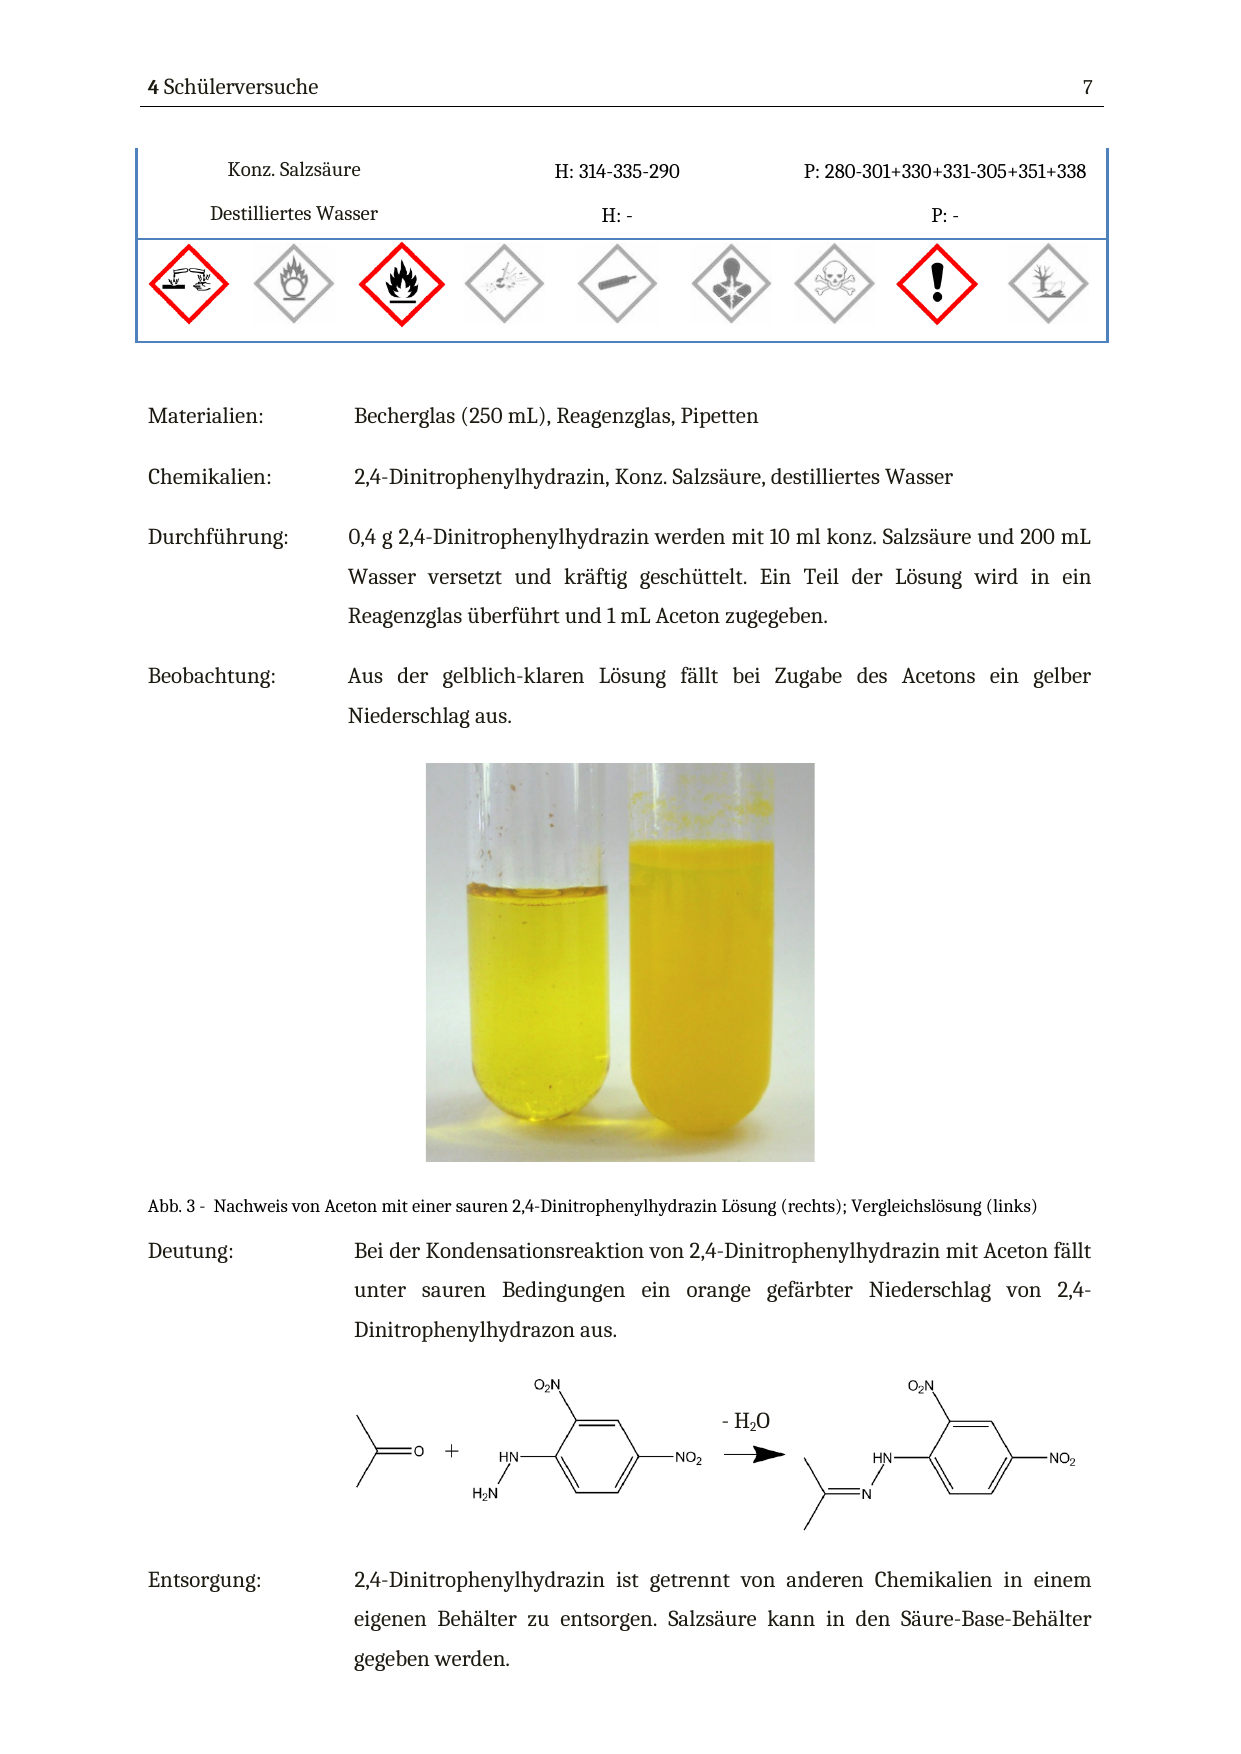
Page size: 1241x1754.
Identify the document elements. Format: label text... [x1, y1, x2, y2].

picture [576, 242, 659, 325]
picture [1007, 242, 1090, 325]
text Materialien: Becherglas (250 mL), Reagenzglas, Pipetten [148, 403, 1093, 430]
table_cell [138, 240, 241, 341]
text Entsorgung: 2,4-Dinitrophenylhydrazin ist getrennt von anderen Chemikalien in einem eigenen Behälter zu entsorgen. Salzsäure kann in den Säure-Base-Behälter gegeben werden. [148, 1567, 1093, 1672]
picture [463, 242, 546, 325]
picture [793, 242, 876, 325]
table_cell [884, 240, 989, 341]
table_cell H: - [452, 193, 782, 238]
table_cell [679, 240, 782, 341]
table_cell [557, 240, 679, 341]
picture [357, 240, 446, 328]
table_cell [347, 240, 452, 341]
table_cell [452, 240, 557, 341]
picture [252, 242, 335, 325]
table_cell H: 314-335-290 [452, 148, 782, 193]
picture [690, 242, 773, 325]
picture [147, 242, 230, 325]
table_cell P: - [783, 193, 1106, 238]
table_cell [783, 240, 884, 341]
table_cell [989, 240, 1106, 341]
table_cell [241, 240, 347, 341]
table_cell Destilliertes Wasser [138, 193, 452, 238]
text Chemikalien: 2,4-Dinitrophenylhydrazin, Konz. Salzsäure, destilliertes Wasser [148, 464, 1093, 490]
picture [895, 242, 979, 326]
text Deutung: Bei der Kondensationsreaktion von 2,4-Dinitrophenylhydrazin mit Aceton fällt unter sauren Bedingungen ein orange gefärbter Niederschlag von 2,4-Dinitrophenylhydrazon aus. [148, 1238, 1093, 1343]
text Durchführung: 0,4 g 2,4-Dinitrophenylhydrazin werden mit 10 ml konz. Salzsäure und 200 mL Wasser versetzt und kräftig geschüttelt. Ein Teil der Lösung wird in ein Reagenzglas überführt und 1 mL Aceton zugegeben. [148, 524, 1093, 629]
text Abb. 3 - Nachweis von Aceton mit einer sauren 2,4-Dinitrophenylhydrazin Lösung (rechts); Vergleichslösung (links) [148, 1195, 1093, 1217]
table_cell P: 280-301+330+331-305+351+338 [783, 148, 1106, 193]
picture [353, 1377, 1078, 1533]
table_cell Konz. Salzsäure [138, 148, 452, 193]
text Beobachtung: Aus der gelblich-klaren Lösung fällt bei Zugabe des Acetons ein gelber Niederschlag aus. [148, 663, 1093, 729]
